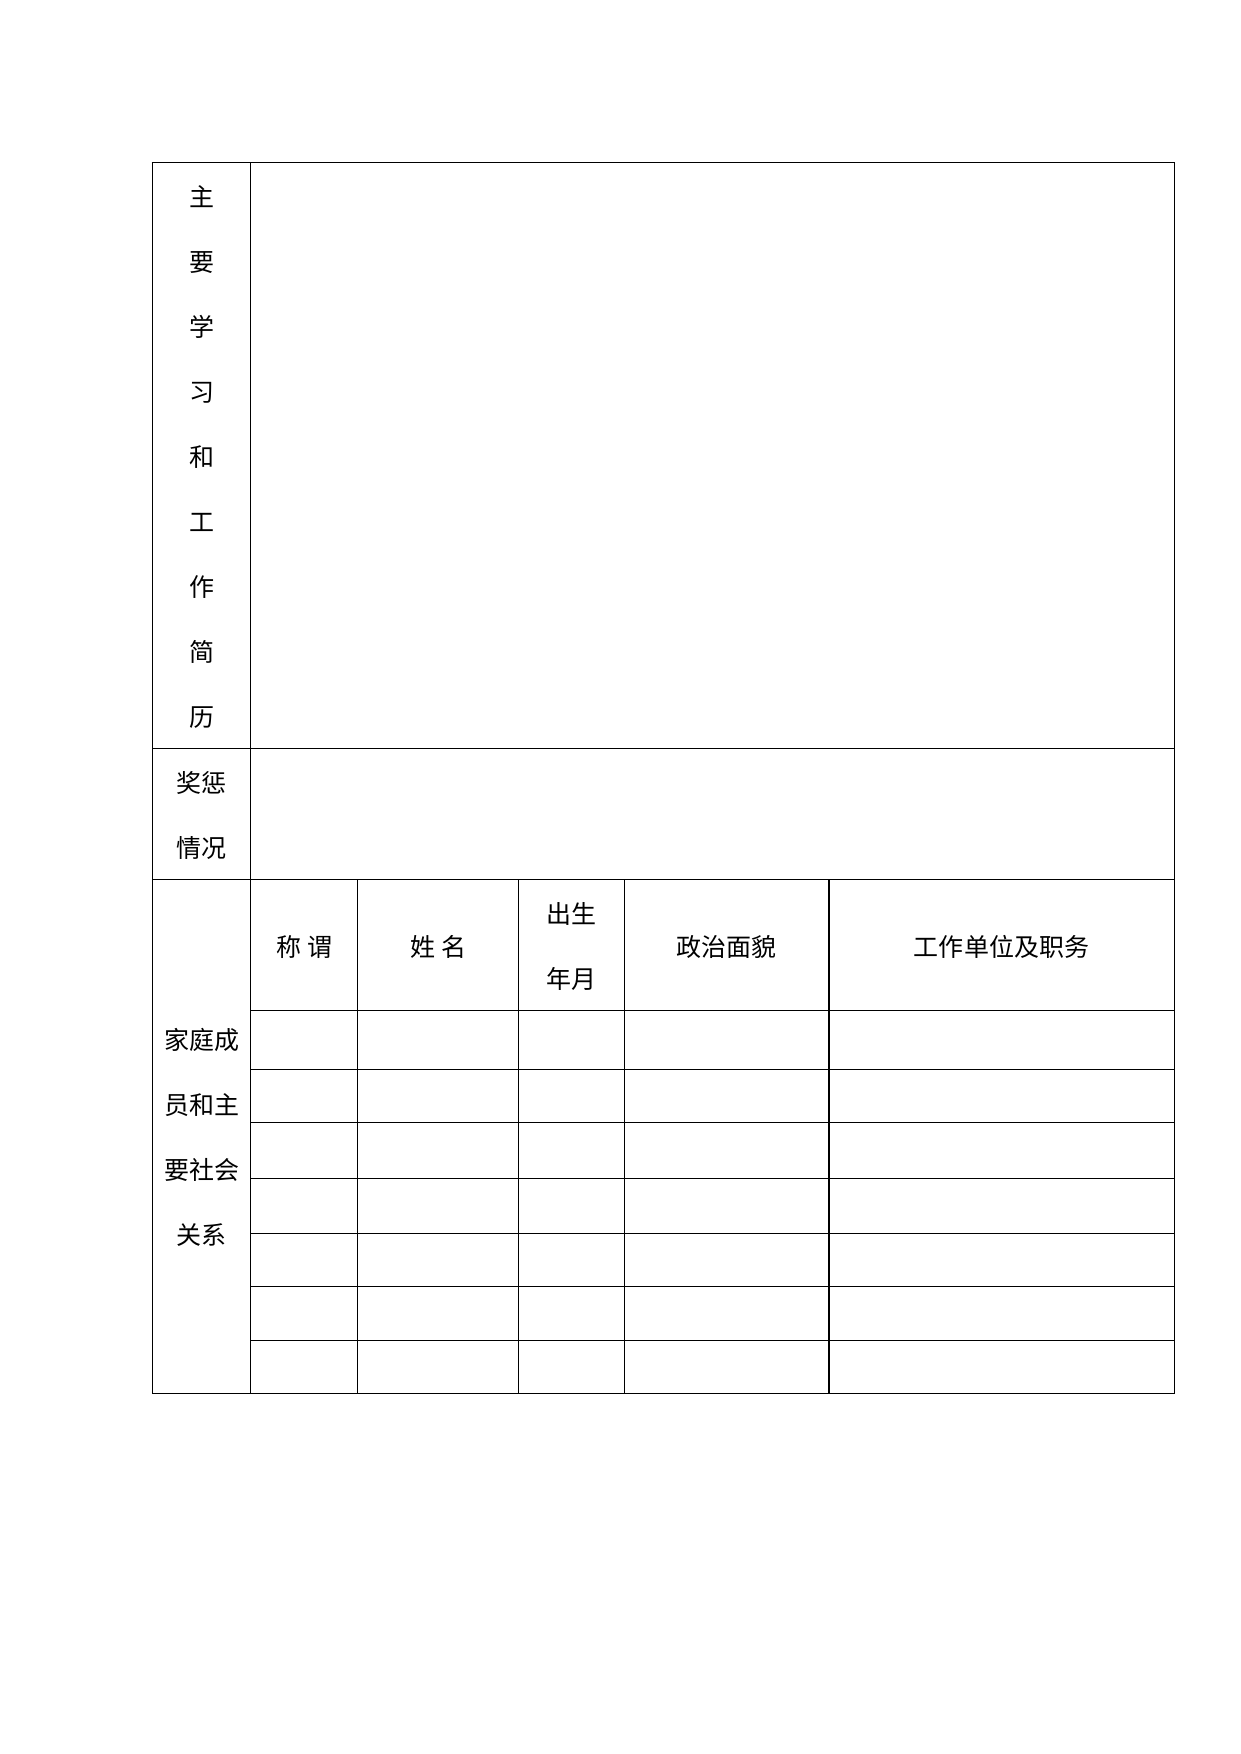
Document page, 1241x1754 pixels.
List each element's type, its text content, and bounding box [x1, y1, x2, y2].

table_cell [625, 1341, 828, 1393]
table_cell 称 谓 [251, 880, 357, 1010]
table_cell [519, 1070, 624, 1122]
table_cell [251, 1234, 357, 1286]
table_cell 政治面貌 [625, 880, 828, 1010]
table_cell [625, 1070, 828, 1122]
table_cell [358, 1287, 518, 1339]
table_cell [358, 1123, 518, 1177]
table_cell 主 要 学 习 和 工 作 简 历 [153, 163, 250, 748]
table_cell 姓 名 [358, 880, 518, 1010]
table_cell [625, 1234, 828, 1286]
table_cell [519, 1179, 624, 1233]
table_cell [251, 1287, 357, 1339]
table_cell [830, 1011, 1174, 1069]
table_cell 出生 年月 [519, 880, 624, 1010]
table_cell [251, 1341, 357, 1393]
table_cell [625, 1123, 828, 1177]
table_cell [519, 1287, 624, 1339]
table_cell [625, 1179, 828, 1233]
table_cell [251, 1179, 357, 1233]
table_cell [830, 1287, 1174, 1339]
table_cell [519, 1341, 624, 1393]
table_cell [358, 1234, 518, 1286]
table_cell [625, 1287, 828, 1339]
table_cell [358, 1011, 518, 1069]
table_cell [358, 1070, 518, 1122]
table_cell [519, 1011, 624, 1069]
table_cell [830, 1341, 1174, 1393]
table_cell [251, 1123, 357, 1177]
table_cell [830, 1123, 1174, 1177]
table_cell [830, 1179, 1174, 1233]
table_cell 家庭成员和主要社会关系 [153, 880, 250, 1393]
table_cell [251, 749, 1174, 879]
table_cell [830, 1234, 1174, 1286]
table_cell [519, 1123, 624, 1177]
table_cell [519, 1234, 624, 1286]
table_cell 奖惩 情况 [153, 749, 250, 879]
table_cell [251, 1011, 357, 1069]
table_cell 工作单位及职务 [830, 880, 1174, 1010]
table_cell [625, 1011, 828, 1069]
table_cell [251, 1070, 357, 1122]
table_cell [358, 1179, 518, 1233]
table_cell [251, 163, 1174, 748]
table_cell [358, 1341, 518, 1393]
table_cell [830, 1070, 1174, 1122]
